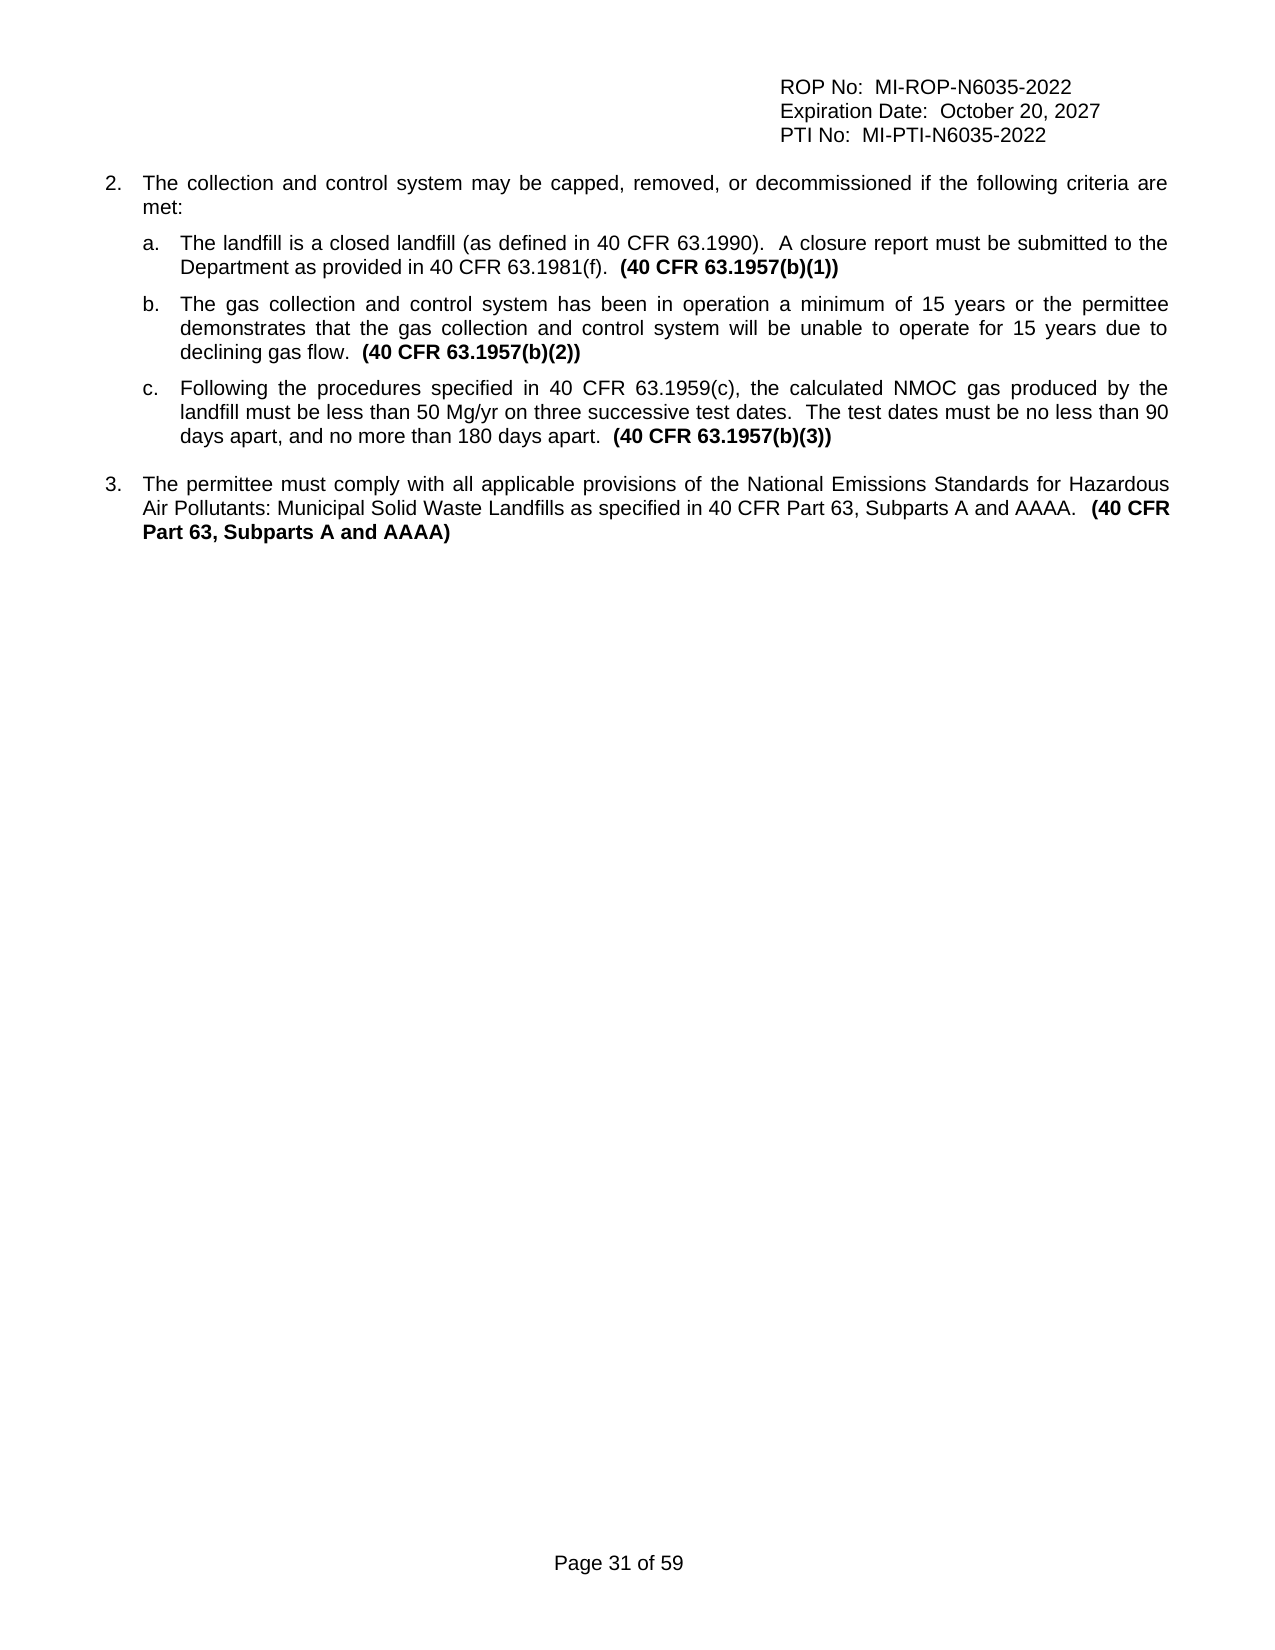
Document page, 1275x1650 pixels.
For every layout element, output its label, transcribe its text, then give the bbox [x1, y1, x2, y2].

list The collection and control system may be capped, removed, or decommissioned if the following criteria are met: [105, 171, 1170, 219]
list The permittee must comply with all applicable provisions of the National Emissions Standards for Hazardous Air Pollutants: Municipal Solid Waste Landfills as specified in 40 CFR Part 63, Subparts A and AAAA. (40 CFR Part 63, Subparts A and AAAA) [105, 472, 1170, 544]
list Following the procedures specified in 40 CFR 63.1959(c), the calculated NMOC gas produced by the landfill must be less than 50 Mg/yr on three successive test dates. The test dates must be no less than 90 days apart, and no more than 180 days apart. (40 CFR 63.1957(b)(3)) [142, 376, 1170, 448]
list The gas collection and control system has been in operation a minimum of 15 years or the permittee demonstrates that the gas collection and control system will be unable to operate for 15 years due to declining gas flow. (40 CFR 63.1957(b)(2)) [142, 292, 1170, 363]
list The landfill is a closed landfill (as defined in 40 CFR 63.1990). A closure report must be submitted to the Department as provided in 40 CFR 63.1981(f). (40 CFR 63.1957(b)(1)) [142, 231, 1170, 279]
